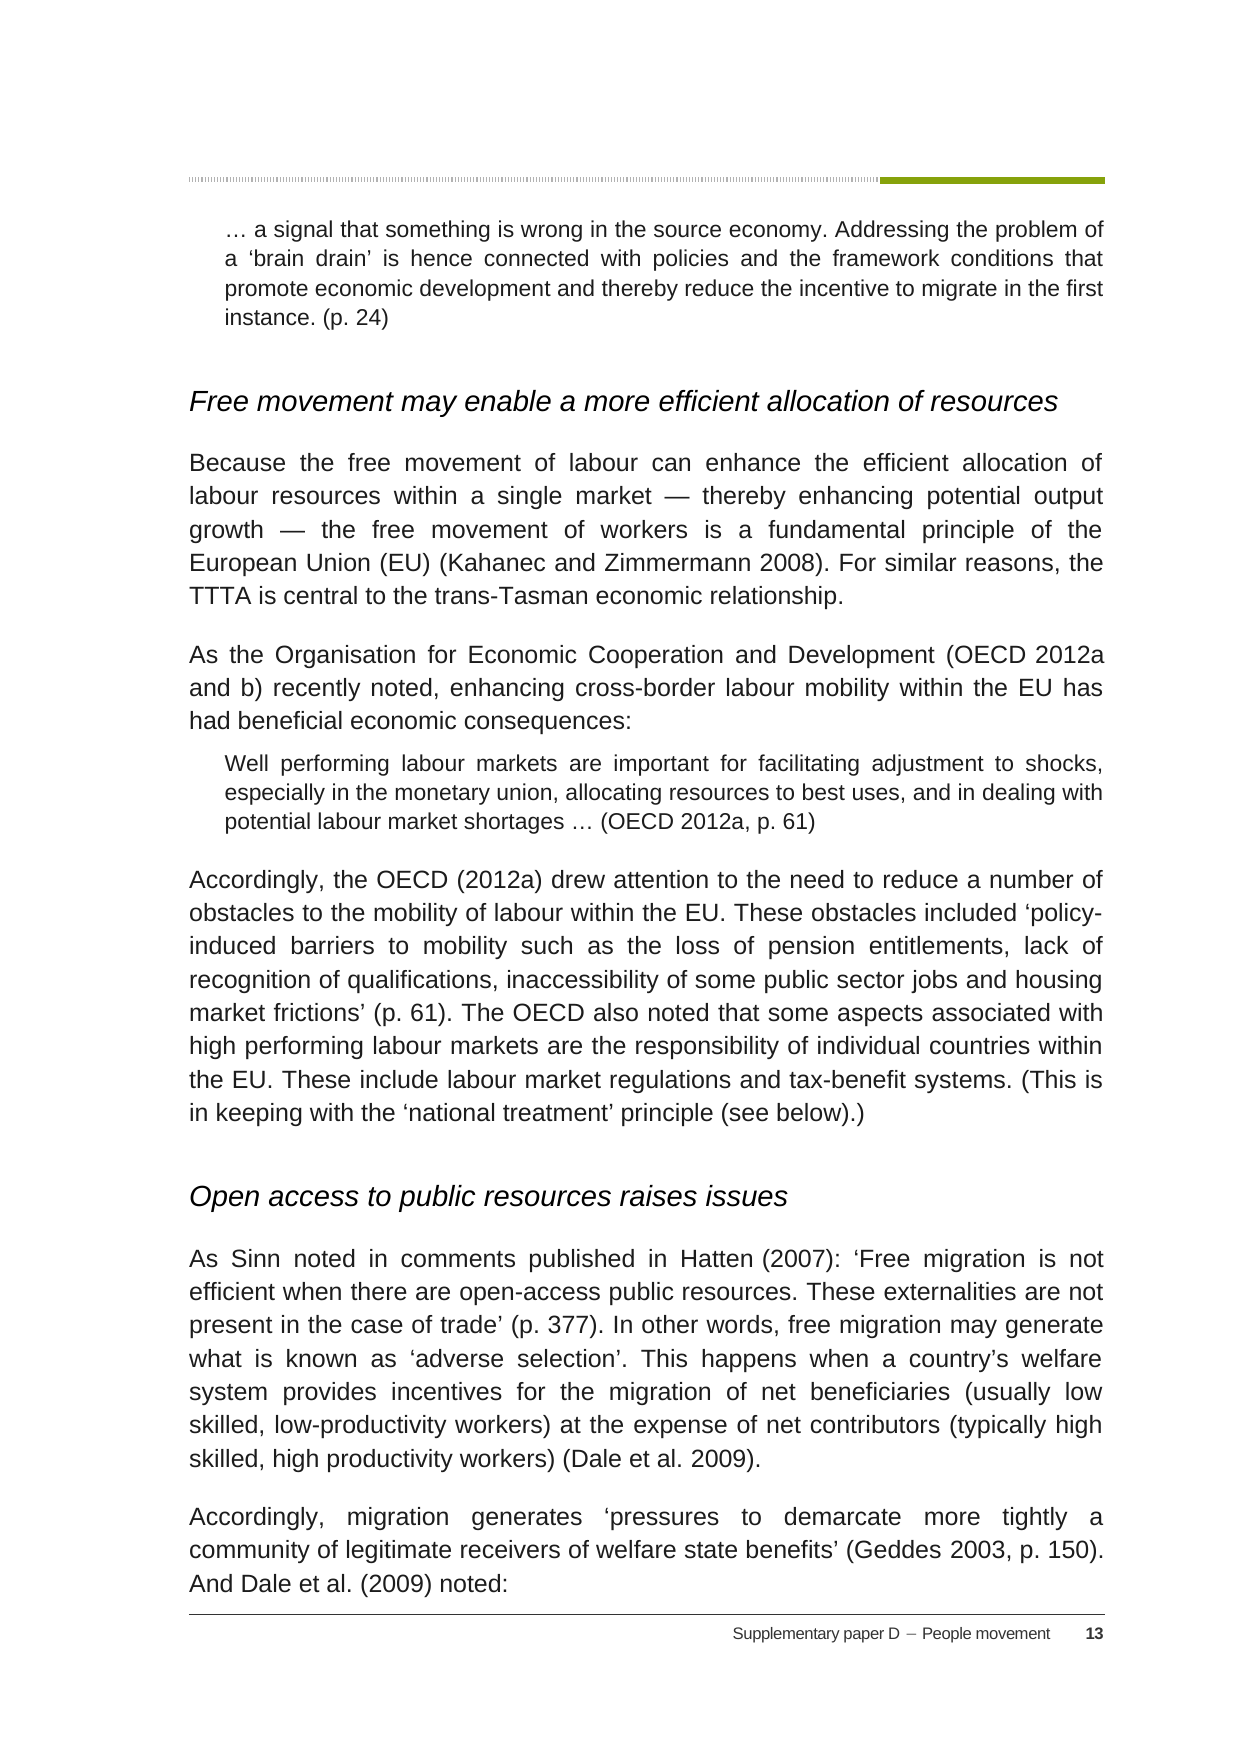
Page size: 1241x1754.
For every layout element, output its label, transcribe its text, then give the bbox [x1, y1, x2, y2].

text As the Organisation for Economic Cooperation and Development (OECD 2012a and b) recently noted, enhancing cross-border labour mobility within the EU has had beneficial economic consequences: [189, 635, 1104, 735]
text Accordingly, migration generates ‘pressures to demarcate more tightly a community of legitimate receivers of welfare state benefits’ (Geddes 2003, p. 150). And Dale et al. (2009) noted: [189, 1498, 1104, 1598]
text … a signal that something is wrong in the source economy. Addressing the problem of a ‘brain drain’ is hence connected with policies and the framework conditions that promote economic development and thereby reduce the incentive to migrate in the first instance. (p. 24) [224, 214, 1104, 331]
text Accordingly, the OECD (2012a) drew attention to the need to reduce a number of obstacles to the mobility of labour within the EU. These obstacles included ‘policy-induced barriers to mobility such as the loss of pension entitlements, lack of recognition of qualifications, inaccessibility of some public sector jobs and housing market frictions’ (p. 61). The OECD also noted that some aspects associated with high performing labour markets are the responsibility of individual countries within the EU. These include labour market regulations and tax-benefit systems. (This is in keeping with the ‘national treatment’ principle (see below).) [189, 860, 1104, 1127]
text Because the free movement of labour can enhance the efficient allocation of labour resources within a single market — thereby enhancing potential output growth — the free movement of workers is a fundamental principle of the European Union (EU) (Kahanec and Zimmermann 2008). For similar reasons, the TTTA is central to the trans-Tasman economic relationship. [189, 443, 1104, 610]
text Well performing labour markets are important for facilitating adjustment to shocks, especially in the monetary union, allocating resources to best uses, and in dealing with potential labour market shortages … (OECD 2012a, p. 61) [224, 748, 1104, 835]
text As Sinn noted in comments published in Hatten (2007): ‘Free migration is not efficient when there are open-access public resources. These externalities are not present in the case of trade’ (p. 377). In other words, free migration may generate what is known as ‘adverse selection’. This happens when a country’s welfare system provides incentives for the migration of net beneficiaries (usually low skilled, low-productivity workers) at the expense of net contributors (typically high skilled, high productivity workers) (Dale et al. 2009). [189, 1239, 1104, 1473]
subtitle Free movement may enable a more efficient allocation of resources [189, 381, 1104, 418]
subtitle Open access to public resources raises issues [189, 1177, 1104, 1214]
